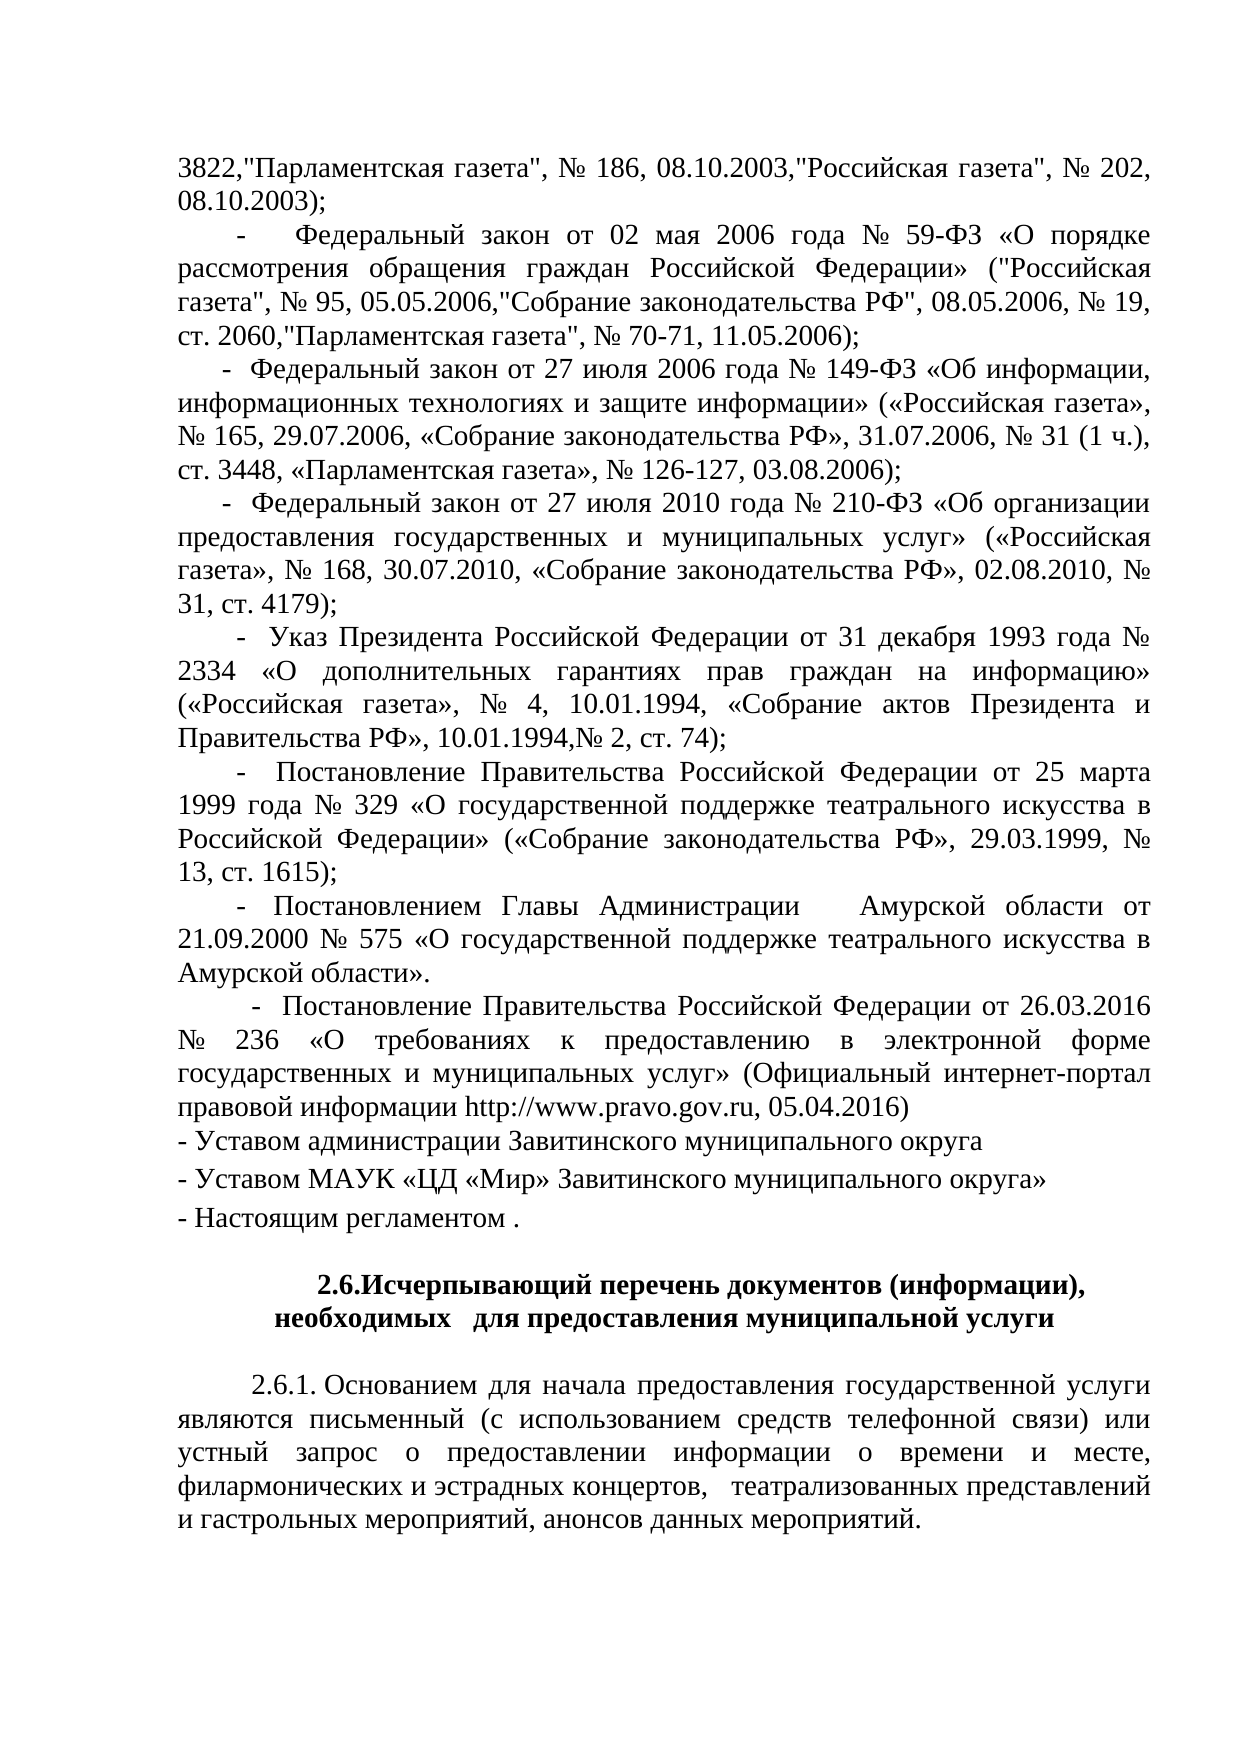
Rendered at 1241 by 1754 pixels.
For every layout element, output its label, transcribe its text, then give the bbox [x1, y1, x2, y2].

text - Постановлением Главы Администрации Амурской области от 21.09.2000 № 575 «О государственной поддержке театрального искусства в Амурской области». [177, 888, 1152, 988]
text - Федеральный закон от 27 июля 2010 года № 210-ФЗ «Об организации предоставления государственных и муниципальных услуг» («Российская газета», № 168, 30.07.2010, «Собрание законодательства РФ», 02.08.2010, № 31, ст. 4179); [177, 485, 1152, 619]
text - Постановление Правительства Российской Федерации от 26.03.2016 № 236 «О требованиях к предоставлению в электронной форме государственных и муниципальных услуг» (Официальный интернет-портал правовой информации http://www.pravo.gov.ru, 05.04.2016) [177, 988, 1152, 1123]
text - Федеральный закон от 27 июля 2006 года № 149-ФЗ «Об информации, информационных технологиях и защите информации» («Российская газета», № 165, 29.07.2006, «Собрание законодательства РФ», 31.07.2006, № 31 (1 ч.), ст. 3448, «Парламентская газета», № 126-127, 03.08.2006); [177, 351, 1152, 485]
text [177, 150, 1152, 217]
text - Федеральный закон от 02 мая 2006 года № 59-ФЗ «О порядке рассмотрения обращения граждан Российской Федерации» ("Российская газета", № 95, 05.05.2006,"Собрание законодательства РФ", 08.05.2006, № 19, ст. 2060,"Парламентская газета", № 70-71, 11.05.2006); [177, 217, 1152, 351]
text 2.6.1. Основанием для начала предоставления государственной услуги являются письменный (с использованием средств телефонной связи) или устный запрос о предоставлении информации о времени и месте, филармонических и эстрадных концертов, театрализованных представлений и гастрольных мероприятий, анонсов данных мероприятий. [177, 1367, 1152, 1535]
text - Постановление Правительства Российской Федерации от 25 марта 1999 года № 329 «О государственной поддержке театрального искусства в Российской Федерации» («Собрание законодательства РФ», 29.03.1999, № 13, ст. 1615); [177, 754, 1152, 888]
text - Настоящим регламентом . [177, 1200, 1152, 1233]
text - Уставом МАУК «ЦД «Мир» Завитинского муниципального округа» [177, 1161, 1152, 1195]
text - Уставом администрации Завитинского муниципального округа [177, 1123, 1152, 1156]
text 2.6.Исчерпывающий перечень документов (информации), необходимых для предоставления муниципальной услуги [177, 1267, 1152, 1334]
text - Указ Президента Российской Федерации от 31 декабря 1993 года № 2334 «О дополнительных гарантиях прав граждан на информацию» («Российская газета», № 4, 10.01.1994, «Собрание актов Президента и Правительства РФ», 10.01.1994,№ 2, ст. 74); [177, 619, 1152, 754]
